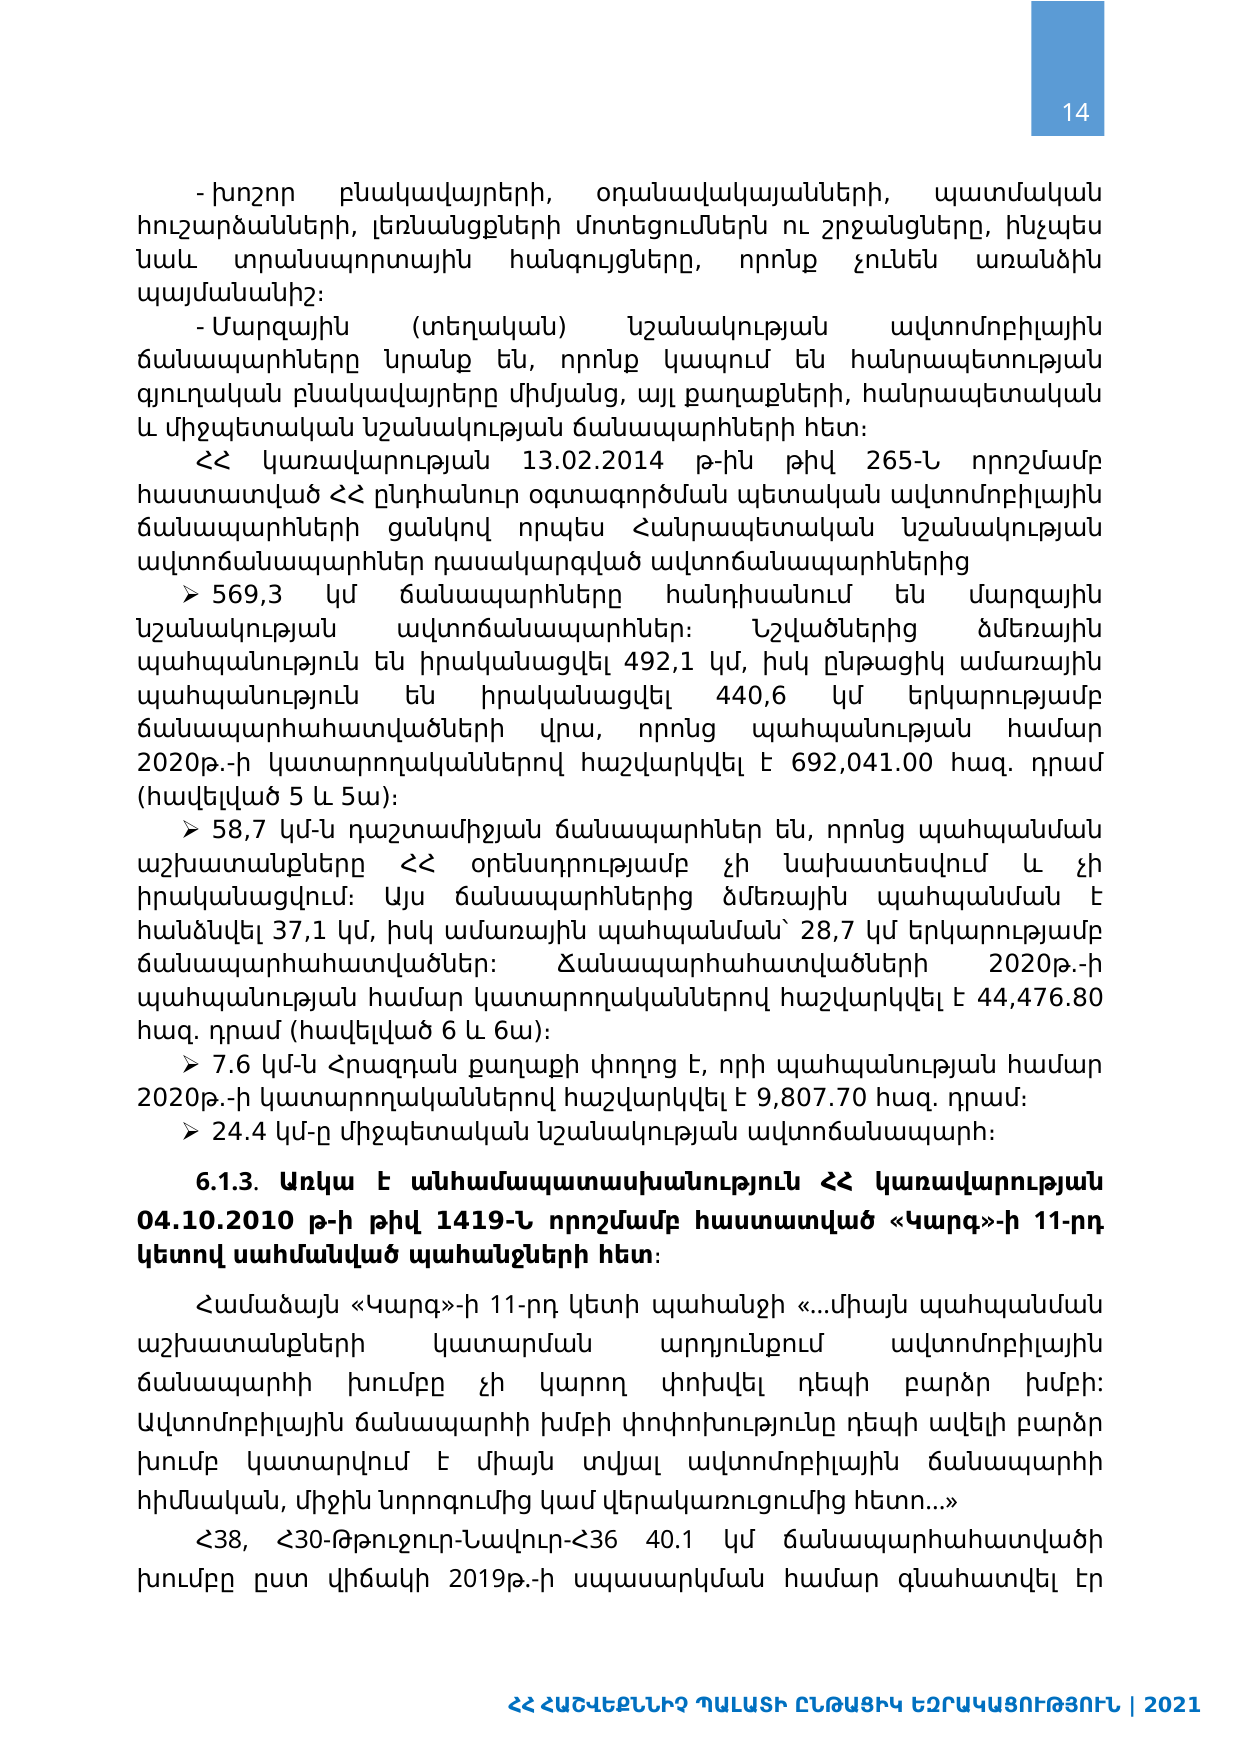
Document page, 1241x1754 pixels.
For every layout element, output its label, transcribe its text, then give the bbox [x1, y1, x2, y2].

list խոշոր բնակավայրերի, օդանավակայանների, պատմական հուշարձանների, լեռնանցքների մոտեցումներն ու շրջանցները, ինչպես նաև տրանսպորտային հանգույցները, որոնք չունեն առանձին պայմանանիշ։ [136, 136, 1104, 308]
list 24.4 կմ-ը միջպետական նշանակության ավտոճանապարհ։ [136, 1117, 1104, 1146]
list 569,3 կմ ճանապարհները հանդիսանում են մարզային նշանակության ավտոճանապարհներ։ Նշվածներից ձմեռային պահպանություն են իրականացվել 492,1 կմ, իսկ ընթացիկ ամառային պահպանություն են իրականացվել 440,6 կմ երկարությամբ ճանապարհահատվածների վրա, որոնց պահպանության համար 2020թ.-ի կատարողականներով հաշվարկվել է 692,041.00 հազ. դրամ (հավելված 5 և 5ա)։ [136, 580, 1104, 811]
text ՀՀ կառավարության 13.02.2014 թ-ին թիվ 265-Ն որոշմամբ հաստատված ՀՀ ընդհանուր օգտագործման պետական ավտոմոբիլային ճանապարհների ցանկով որպես Հանրապետական նշանակության ավտոճանապարհներ դասակարգված ավտոճանապարհներից [136, 446, 1104, 576]
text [136, 1522, 1104, 1595]
text Համաձայն «Կարգ»-ի 11-րդ կետի պահանջի «...միայն պահպանման աշխատանքների կատարման արդյունքում ավտոմոբիլային ճանապարհի խումբը չի կարող փոխվել դեպի բարձր խմբի: Ավտոմոբիլային ճանապարհի խմբի փոփոխությունը դեպի ավելի բարձր խումբ կատարվում է միայն տվյալ ավտոմոբիլային ճանապարհի հիմնական, միջին նորոգումից կամ վերակառուցումից հետո...» [136, 1287, 1104, 1517]
list 58,7 կմ-ն դաշտամիջյան ճանապարհներ են, որոնց պահպանման աշխատանքները ՀՀ օրենսդրությամբ չի նախատեսվում և չի իրականացվում։ Այս ճանապարհներից ձմեռային պահպանման է հանձնվել 37,1 կմ, իսկ ամառային պահպանման՝ 28,7 կմ երկարությամբ ճանապարհահատվածներ: Ճանապարհահատվածների 2020թ.-ի պահպանության համար կատարողականներով հաշվարկվել է 44,476.80 հազ. դրամ (հավելված 6 և 6ա)։ [136, 815, 1104, 1046]
list 7.6 կմ-ն Հրազդան քաղաքի փողոց է, որի պահպանության համար 2020թ.-ի կատարողականներով հաշվարկվել է 9,807.70 հազ. դրամ։ [136, 1050, 1104, 1113]
text 6.1.3. Առկա է անհամապատասխանություն ՀՀ կառավարության 04.10.2010 թ-ի թիվ 1419-Ն որոշմամբ հաստատված «Կարգ»-ի 11-րդ կետով սահմանված պահանջների հետ։ [136, 1163, 1104, 1270]
list Մարզային (տեղական) նշանակության ավտոմոբիլային ճանապարհները նրանք են, որոնք կապում են հանրապետության գյուղական բնակավայրերը միմյանց, այլ քաղաքների, հանրապետական և միջպետական նշանակության ճանապարհների հետ։ [136, 312, 1104, 442]
